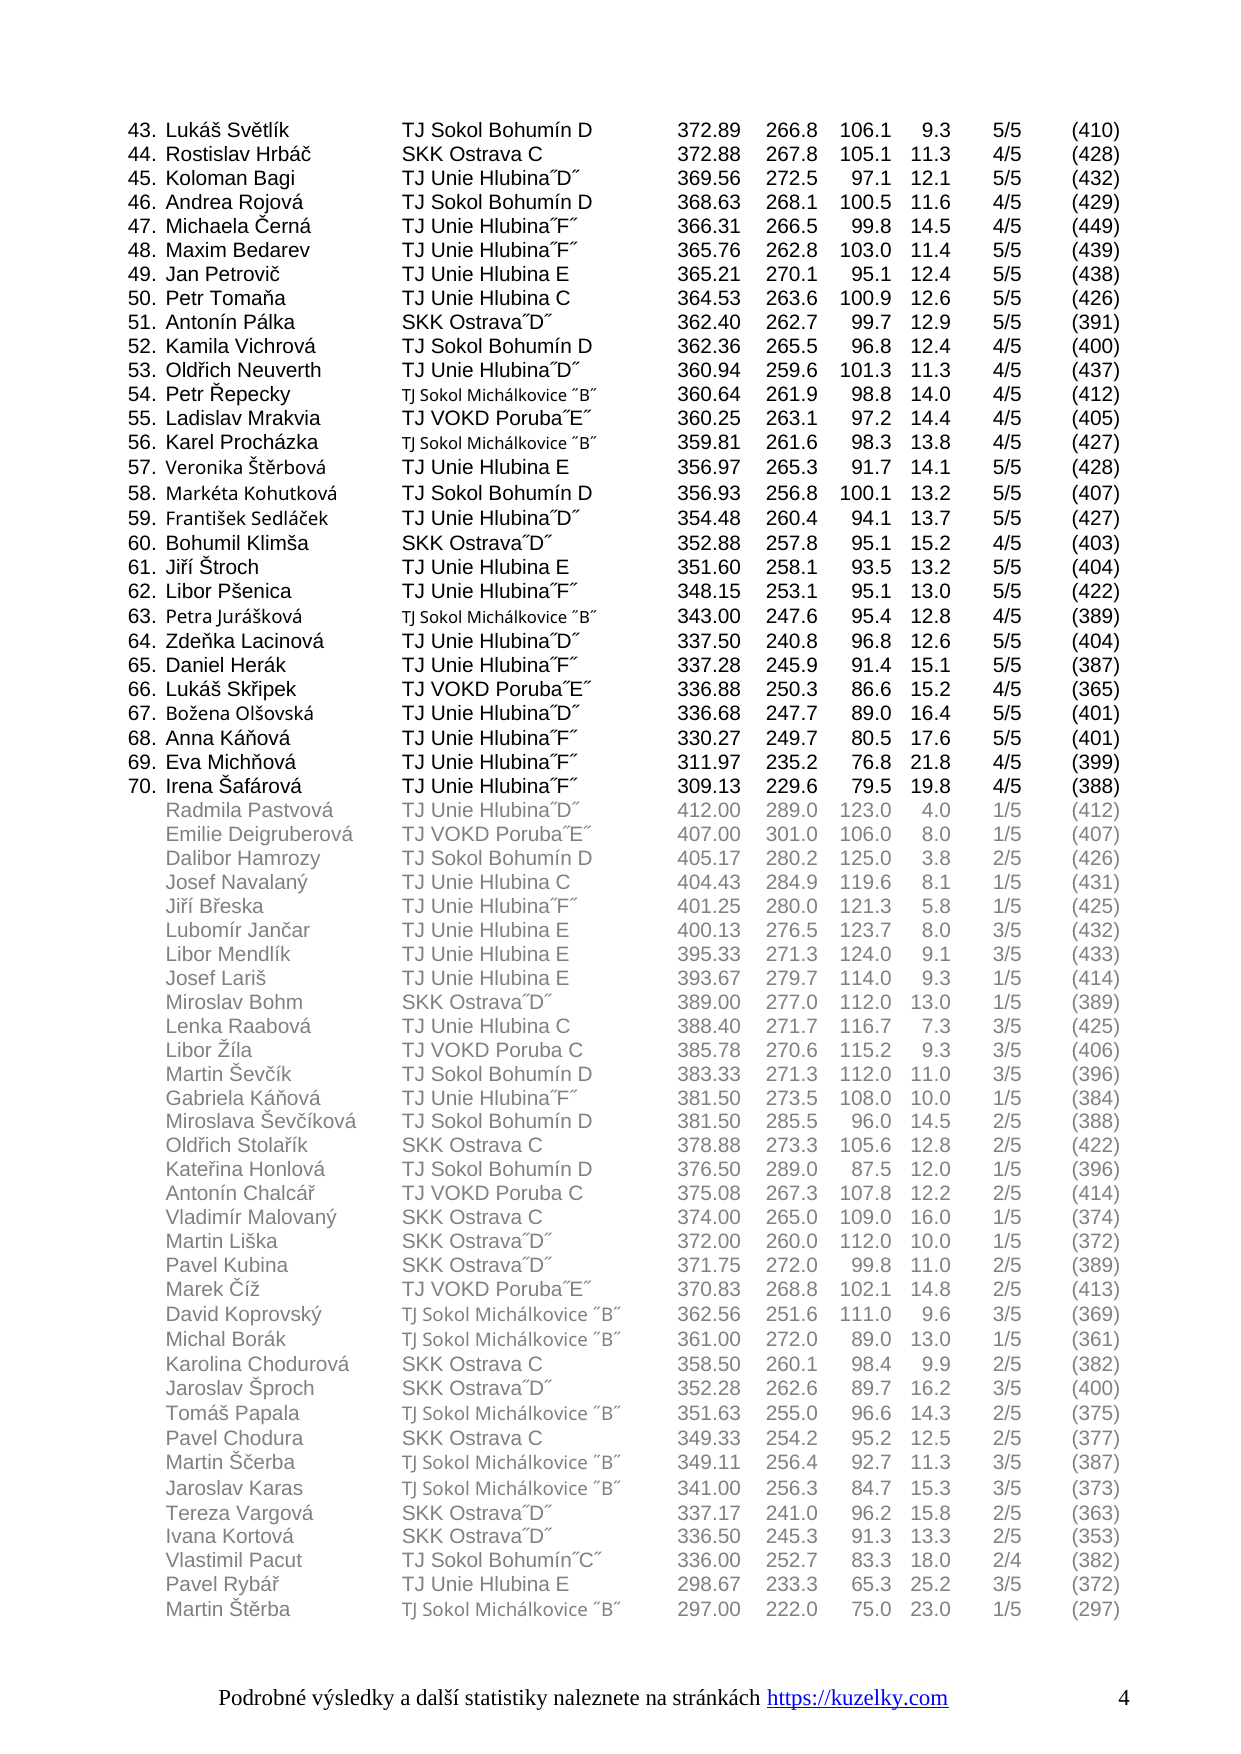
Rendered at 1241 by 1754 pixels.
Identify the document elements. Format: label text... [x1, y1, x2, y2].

text 46. Andrea Rojová TJ Sokol Bohumín D 368.63 268.1 100.5 11.6 4/5 (429) [106, 190, 1134, 214]
text Miroslava Ševčíková TJ Sokol Bohumín D 381.50 285.5 96.0 14.5 2/5 (388) [106, 1109, 1134, 1133]
text 69. Eva Michňová TJ Unie Hlubina˝F˝ 311.97 235.2 76.8 21.8 4/5 (399) [106, 750, 1134, 774]
text 54. Petr Řepecky TJ Sokol Michálkovice ˝B˝ 360.64 261.9 98.8 14.0 4/5 (412) [106, 382, 1134, 406]
text Tereza Vargová SKK Ostrava˝D˝ 337.17 241.0 96.2 15.8 2/5 (363) [106, 1500, 1134, 1524]
text 65. Daniel Herák TJ Unie Hlubina˝F˝ 337.28 245.9 91.4 15.1 5/5 (387) [106, 652, 1134, 676]
text 53. Oldřich Neuverth TJ Unie Hlubina˝D˝ 360.94 259.6 101.3 11.3 4/5 (437) [106, 358, 1134, 382]
text David Koprovský TJ Sokol Michálkovice ˝B˝ 362.56 251.6 111.0 9.6 3/5 (369) [106, 1301, 1134, 1326]
text Lenka Raabová TJ Unie Hlubina C 388.40 271.7 116.7 7.3 3/5 (425) [106, 1013, 1134, 1037]
text Pavel Rybář TJ Unie Hlubina E 298.67 233.3 65.3 25.2 3/5 (372) [106, 1572, 1134, 1596]
text 59. František Sedláček TJ Unie Hlubina˝D˝ 354.48 260.4 94.1 13.7 5/5 (427) [106, 506, 1134, 531]
text Dalibor Hamrozy TJ Sokol Bohumín D 405.17 280.2 125.0 3.8 2/5 (426) [106, 846, 1134, 870]
text Lubomír Jančar TJ Unie Hlubina E 400.13 276.5 123.7 8.0 3/5 (432) [106, 918, 1134, 942]
text 52. Kamila Vichrová TJ Sokol Bohumín D 362.36 265.5 96.8 12.4 4/5 (400) [106, 334, 1134, 358]
text 64. Zdeňka Lacinová TJ Unie Hlubina˝D˝ 337.50 240.8 96.8 12.6 5/5 (404) [106, 628, 1134, 652]
text 51. Antonín Pálka SKK Ostrava˝D˝ 362.40 262.7 99.7 12.9 5/5 (391) [106, 310, 1134, 334]
text Marek Číž TJ VOKD Poruba˝E˝ 370.83 268.8 102.1 14.8 2/5 (413) [106, 1277, 1134, 1301]
text 57. Veronika Štěrbová TJ Unie Hlubina E 356.97 265.3 91.7 14.1 5/5 (428) [106, 454, 1134, 480]
text 56. Karel Procházka TJ Sokol Michálkovice ˝B˝ 359.81 261.6 98.3 13.8 4/5 (427) [106, 430, 1134, 454]
text Vladimír Malovaný SKK Ostrava C 374.00 265.0 109.0 16.0 1/5 (374) [106, 1205, 1134, 1229]
text Radmila Pastvová TJ Unie Hlubina˝D˝ 412.00 289.0 123.0 4.0 1/5 (412) [106, 798, 1134, 822]
text Jaroslav Šproch SKK Ostrava˝D˝ 352.28 262.6 89.7 16.2 3/5 (400) [106, 1376, 1134, 1400]
text 60. Bohumil Klimša SKK Ostrava˝D˝ 352.88 257.8 95.1 15.2 4/5 (403) [106, 531, 1134, 555]
text 55. Ladislav Mrakvia TJ VOKD Poruba˝E˝ 360.25 263.1 97.2 14.4 4/5 (405) [106, 406, 1134, 430]
text Martin Štěrba TJ Sokol Michálkovice ˝B˝ 297.00 222.0 75.0 23.0 1/5 (297) [106, 1596, 1134, 1622]
text 48. Maxim Bedarev TJ Unie Hlubina˝F˝ 365.76 262.8 103.0 11.4 5/5 (439) [106, 238, 1134, 262]
text Tomáš Papala TJ Sokol Michálkovice ˝B˝ 351.63 255.0 96.6 14.3 2/5 (375) [106, 1400, 1134, 1425]
text 62. Libor Pšenica TJ Unie Hlubina˝F˝ 348.15 253.1 95.1 13.0 5/5 (422) [106, 579, 1134, 603]
text Michal Borák TJ Sokol Michálkovice ˝B˝ 361.00 272.0 89.0 13.0 1/5 (361) [106, 1326, 1134, 1352]
text Karolina Chodurová SKK Ostrava C 358.50 260.1 98.4 9.9 2/5 (382) [106, 1352, 1134, 1376]
text 50. Petr Tomaňa TJ Unie Hlubina C 364.53 263.6 100.9 12.6 5/5 (426) [106, 286, 1134, 310]
text Martin Ševčík TJ Sokol Bohumín D 383.33 271.3 112.0 11.0 3/5 (396) [106, 1061, 1134, 1085]
text Oldřich Stolařík SKK Ostrava C 378.88 273.3 105.6 12.8 2/5 (422) [106, 1133, 1134, 1157]
text Antonín Chalcář TJ VOKD Poruba C 375.08 267.3 107.8 12.2 2/5 (414) [106, 1181, 1134, 1205]
text Libor Žíla TJ VOKD Poruba C 385.78 270.6 115.2 9.3 3/5 (406) [106, 1037, 1134, 1061]
text Pavel Chodura SKK Ostrava C 349.33 254.2 95.2 12.5 2/5 (377) [106, 1425, 1134, 1449]
text 45. Koloman Bagi TJ Unie Hlubina˝D˝ 369.56 272.5 97.1 12.1 5/5 (432) [106, 166, 1134, 190]
text Kateřina Honlová TJ Sokol Bohumín D 376.50 289.0 87.5 12.0 1/5 (396) [106, 1157, 1134, 1181]
text Josef Navalaný TJ Unie Hlubina C 404.43 284.9 119.6 8.1 1/5 (431) [106, 870, 1134, 894]
text Miroslav Bohm SKK Ostrava˝D˝ 389.00 277.0 112.0 13.0 1/5 (389) [106, 989, 1134, 1013]
text Pavel Kubina SKK Ostrava˝D˝ 371.75 272.0 99.8 11.0 2/5 (389) [106, 1253, 1134, 1277]
text 47. Michaela Černá TJ Unie Hlubina˝F˝ 366.31 266.5 99.8 14.5 4/5 (449) [106, 214, 1134, 238]
text 61. Jiří Štroch TJ Unie Hlubina E 351.60 258.1 93.5 13.2 5/5 (404) [106, 555, 1134, 579]
text 43. Lukáš Světlík TJ Sokol Bohumín D 372.89 266.8 106.1 9.3 5/5 (410) [106, 118, 1134, 142]
text 70. Irena Šafárová TJ Unie Hlubina˝F˝ 309.13 229.6 79.5 19.8 4/5 (388) [106, 774, 1134, 798]
text Josef Lariš TJ Unie Hlubina E 393.67 279.7 114.0 9.3 1/5 (414) [106, 966, 1134, 989]
text Ivana Kortová SKK Ostrava˝D˝ 336.50 245.3 91.3 13.3 2/5 (353) [106, 1524, 1134, 1548]
text 49. Jan Petrovič TJ Unie Hlubina E 365.21 270.1 95.1 12.4 5/5 (438) [106, 262, 1134, 286]
text Gabriela Káňová TJ Unie Hlubina˝F˝ 381.50 273.5 108.0 10.0 1/5 (384) [106, 1085, 1134, 1109]
text Martin Liška SKK Ostrava˝D˝ 372.00 260.0 112.0 10.0 1/5 (372) [106, 1229, 1134, 1253]
text 58. Markéta Kohutková TJ Sokol Bohumín D 356.93 256.8 100.1 13.2 5/5 (407) [106, 480, 1134, 506]
text Jiří Břeska TJ Unie Hlubina˝F˝ 401.25 280.0 121.3 5.8 1/5 (425) [106, 894, 1134, 918]
text Emilie Deigruberová TJ VOKD Poruba˝E˝ 407.00 301.0 106.0 8.0 1/5 (407) [106, 822, 1134, 846]
text Jaroslav Karas TJ Sokol Michálkovice ˝B˝ 341.00 256.3 84.7 15.3 3/5 (373) [106, 1475, 1134, 1500]
text 44. Rostislav Hrbáč SKK Ostrava C 372.88 267.8 105.1 11.3 4/5 (428) [106, 142, 1134, 166]
text Libor Mendlík TJ Unie Hlubina E 395.33 271.3 124.0 9.1 3/5 (433) [106, 942, 1134, 966]
text 66. Lukáš Skřipek TJ VOKD Poruba˝E˝ 336.88 250.3 86.6 15.2 4/5 (365) [106, 676, 1134, 700]
text Martin Ščerba TJ Sokol Michálkovice ˝B˝ 349.11 256.4 92.7 11.3 3/5 (387) [106, 1449, 1134, 1475]
text 63. Petra Jurášková TJ Sokol Michálkovice ˝B˝ 343.00 247.6 95.4 12.8 4/5 (389) [106, 603, 1134, 628]
text Vlastimil Pacut TJ Sokol Bohumín˝C˝ 336.00 252.7 83.3 18.0 2/4 (382) [106, 1548, 1134, 1572]
text 68. Anna Káňová TJ Unie Hlubina˝F˝ 330.27 249.7 80.5 17.6 5/5 (401) [106, 726, 1134, 750]
text 67. Božena Olšovská TJ Unie Hlubina˝D˝ 336.68 247.7 89.0 16.4 5/5 (401) [106, 700, 1134, 726]
